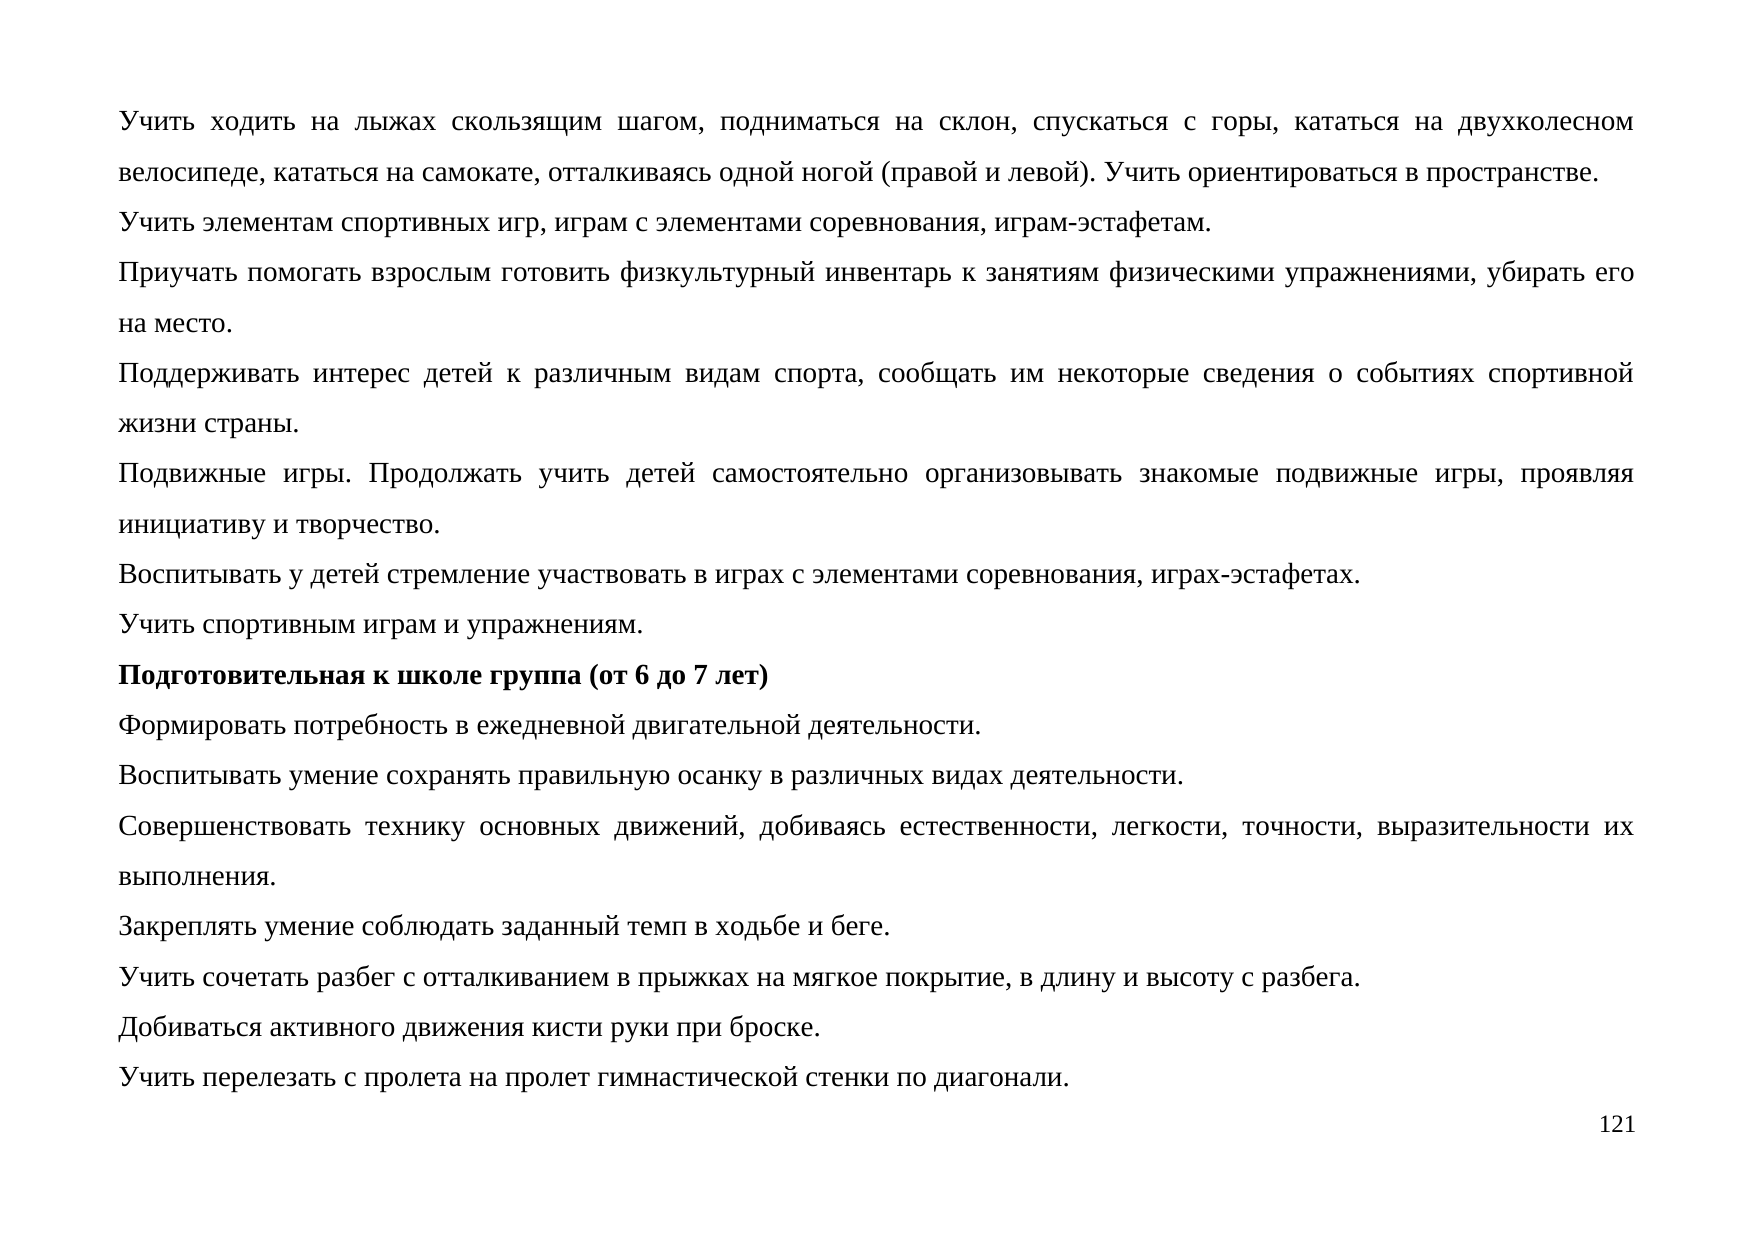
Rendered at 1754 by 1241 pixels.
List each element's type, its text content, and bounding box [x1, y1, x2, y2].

text Формировать потребность в ежедневной двигательной деятельности. [118, 707, 1636, 741]
text Учить ходить на лыжах скользящим шагом, подниматься на склон, спускаться с горы, кататься на двухколесном велосипеде, кататься на самокате, отталкиваясь одной ногой (правой и левой). Учить ориентироваться в пространстве. [118, 103, 1636, 187]
text Закреплять умение соблюдать заданный темп в ходьбе и беге. [118, 908, 1636, 942]
text Учить спортивным играм и упражнениям. [118, 607, 1636, 640]
text Совершенствовать технику ocновных движений, добиваясь естественности, легкости, точности, выразительности их выполнения. [118, 808, 1636, 892]
text Учить сочетать разбег с отталкиванием в прыжках на мягкое покрытие, в длину и высоту с разбега. [118, 959, 1636, 992]
text Поддерживать интерес детей к различным видам спорта, сообщать им некоторые сведения о событиях спортивной жизни страны. [118, 355, 1636, 439]
text Воспитывать умение сохранять правильную осанку в различных видах деятельности. [118, 757, 1636, 791]
text Учить перелезать с пролета на пролет гимнастической стенки по диагонали. [118, 1059, 1636, 1093]
text Приучать помогать взрослым готовить физкультурный инвентарь к занятиям физическими упражнениями, убирать его на место. [118, 254, 1636, 338]
text Добиваться активного движения кисти руки при броске. [118, 1009, 1636, 1043]
text Учить элементам спортивных игр, играм с элементами соревнования, играм-эстафетам. [118, 204, 1636, 238]
text Подвижные игры. Продолжать учить детей самостоятельно организовывать знакомые подвижные игры, проявляя инициативу и творчество. [118, 456, 1636, 539]
text Воспитывать у детей стремление участвовать в играх с элементами соревнования, играх-эстафетах. [118, 556, 1636, 590]
text Подготовительная к школе группа (от 6 до 7 лет) [118, 657, 1636, 690]
